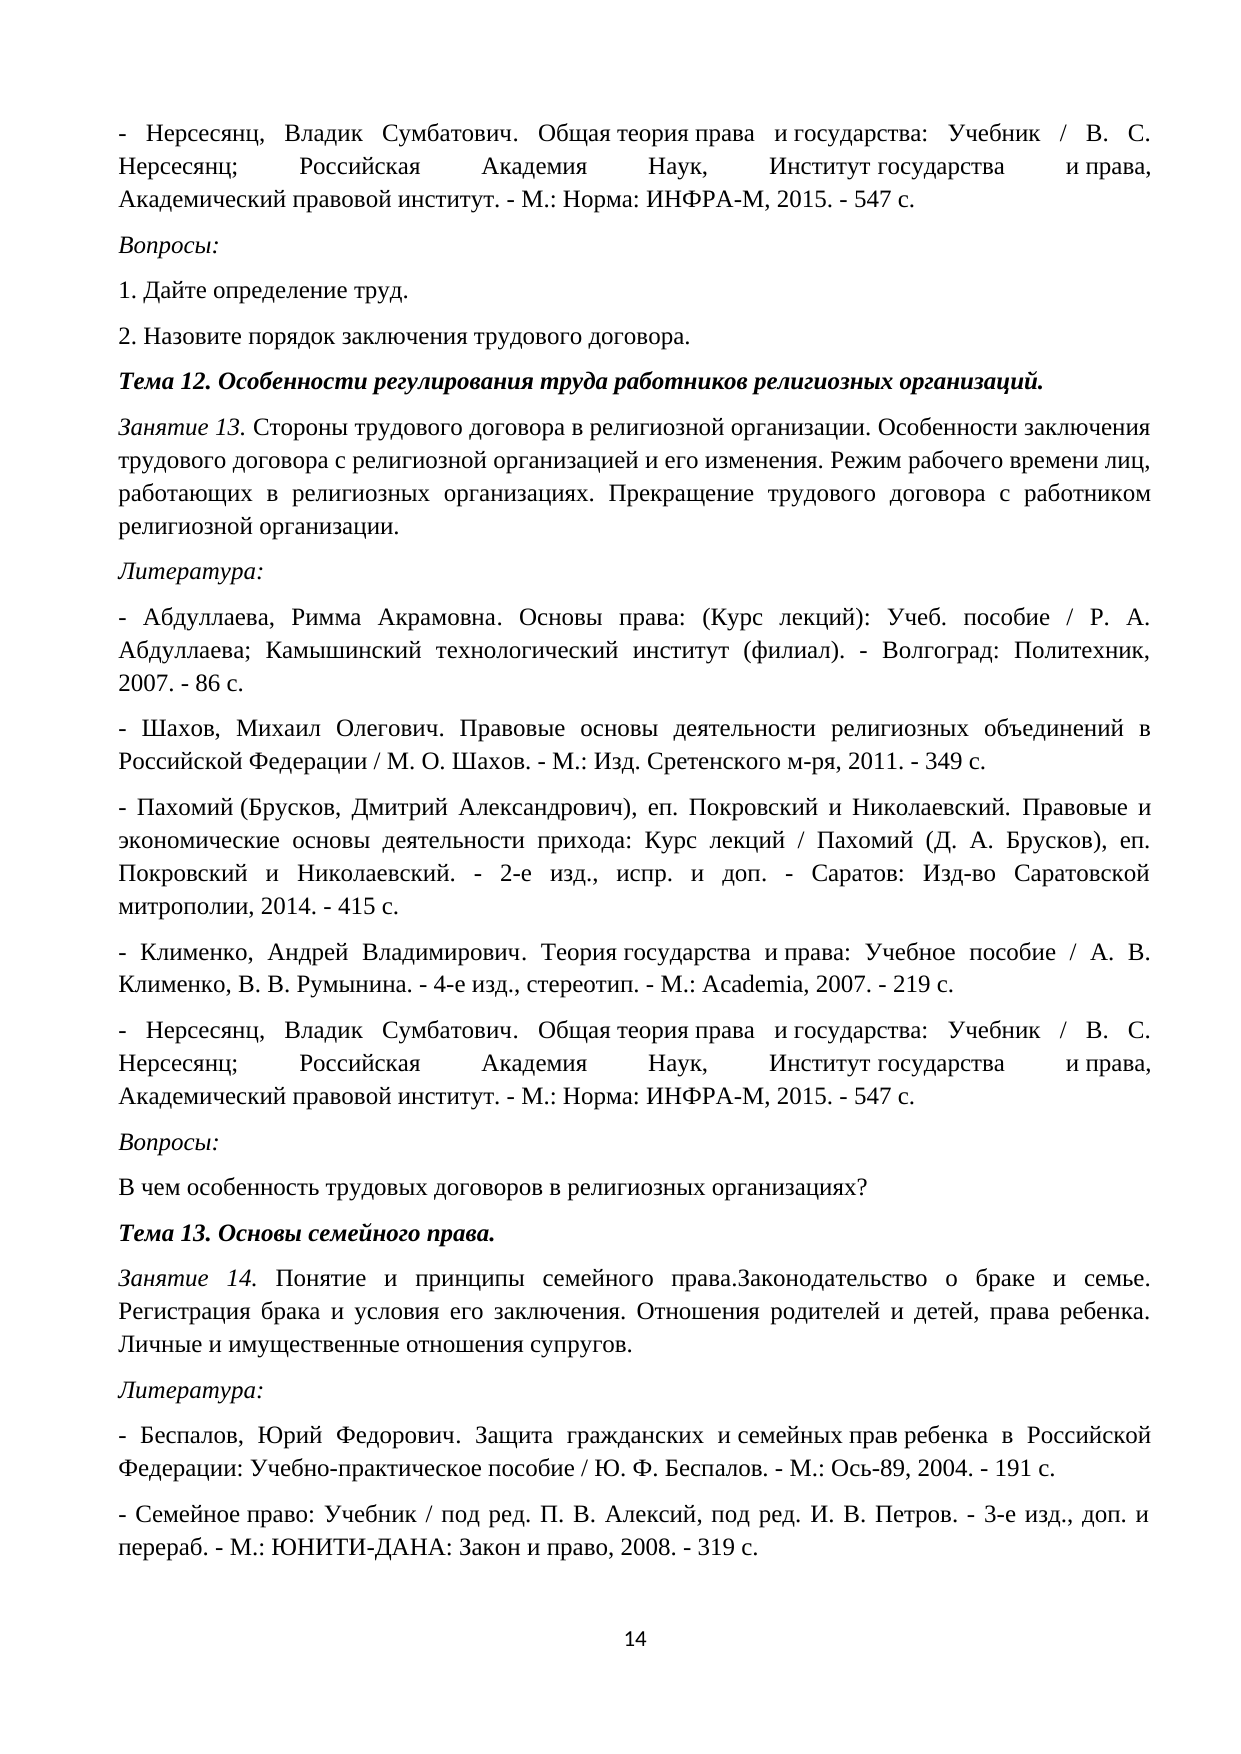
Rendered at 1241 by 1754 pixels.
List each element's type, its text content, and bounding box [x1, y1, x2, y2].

text 2. Назовите порядок заключения трудового договора. [118, 321, 1152, 349]
text Тема 12. Особенности регулирования труда работников религиозных организаций. [118, 366, 1152, 395]
text - Семейное право: Учебник / под ред. П. В. Алексий, под ред. И. В. Петров. - 3-е изд., доп. и перераб. - М.: ЮНИТИ-ДАНА: Закон и право, 2008. - 319 с. [118, 1499, 1152, 1561]
text - Нерсесянц, Владик Сумбатович. Общая теория права и государства: Учебник / В. С. Нерсесянц; Российская Академия Наук, Институт государства и права, Академический правовой институт. - М.: Норма: ИНФРА-М, 2015. - 547 с. [118, 1015, 1152, 1110]
text Вопросы: [118, 1127, 1152, 1155]
text Тема 13. Основы семейного права. [118, 1218, 1152, 1246]
text В чем особенность трудовых договоров в религиозных организациях? [118, 1172, 1152, 1201]
text - Пахомий (Брусков, Дмитрий Александрович), еп. Покровский и Николаевский. Правовые и экономические основы деятельности прихода: Курс лекций / Пахомий (Д. А. Брусков), еп. Покровский и Николаевский. - 2-е изд., испр. и доп. - Саратов: Изд-во Саратовской митрополии, 2014. - 415 с. [118, 792, 1152, 920]
text - Клименко, Андрей Владимирович. Теория государства и права: Учебное пособие / А. В. Клименко, В. В. Румынина. - 4-е изд., стереотип. - М.: Academia, 2007. - 219 с. [118, 937, 1152, 998]
text 1. Дайте определение труд. [118, 275, 1152, 304]
text Литература: [118, 556, 1152, 585]
text - Беспалов, Юрий Федорович. Защита гражданских и семейных прав ребенка в Российской Федерации: Учебно-практическое пособие / Ю. Ф. Беспалов. - М.: Ось-89, 2004. - 191 с. [118, 1420, 1152, 1482]
text - Нерсесянц, Владик Сумбатович. Общая теория права и государства: Учебник / В. С. Нерсесянц; Российская Академия Наук, Институт государства и права, Академический правовой институт. - М.: Норма: ИНФРА-М, 2015. - 547 с. [118, 118, 1152, 213]
text Литература: [118, 1375, 1152, 1403]
text Занятие 14. Понятие и принципы семейного права.Законодательство о браке и семье. Регистрация брака и условия его заключения. Отношения родителей и детей, права ребенка. Личные и имущественные отношения супругов. [118, 1263, 1152, 1358]
text - Шахов, Михаил Олегович. Правовые основы деятельности религиозных объединений в Российской Федерации / М. О. Шахов. - М.: Изд. Сретенского м-ря, 2011. - 349 с. [118, 713, 1152, 775]
text - Абдуллаева, Римма Акрамовна. Основы права: (Курс лекций): Учеб. пособие / Р. А. Абдуллаева; Камышинский технологический институт (филиал). - Волгоград: Политехник, 2007. - 86 с. [118, 602, 1152, 697]
text Занятие 13. Стороны трудового договора в религиозной организации. Особенности заключения трудового договора с религиозной организацией и его изменения. Режим рабочего времени лиц, работающих в религиозных организациях. Прекращение трудового договора с работником религиозной организации. [118, 412, 1152, 539]
text Вопросы: [118, 230, 1152, 258]
